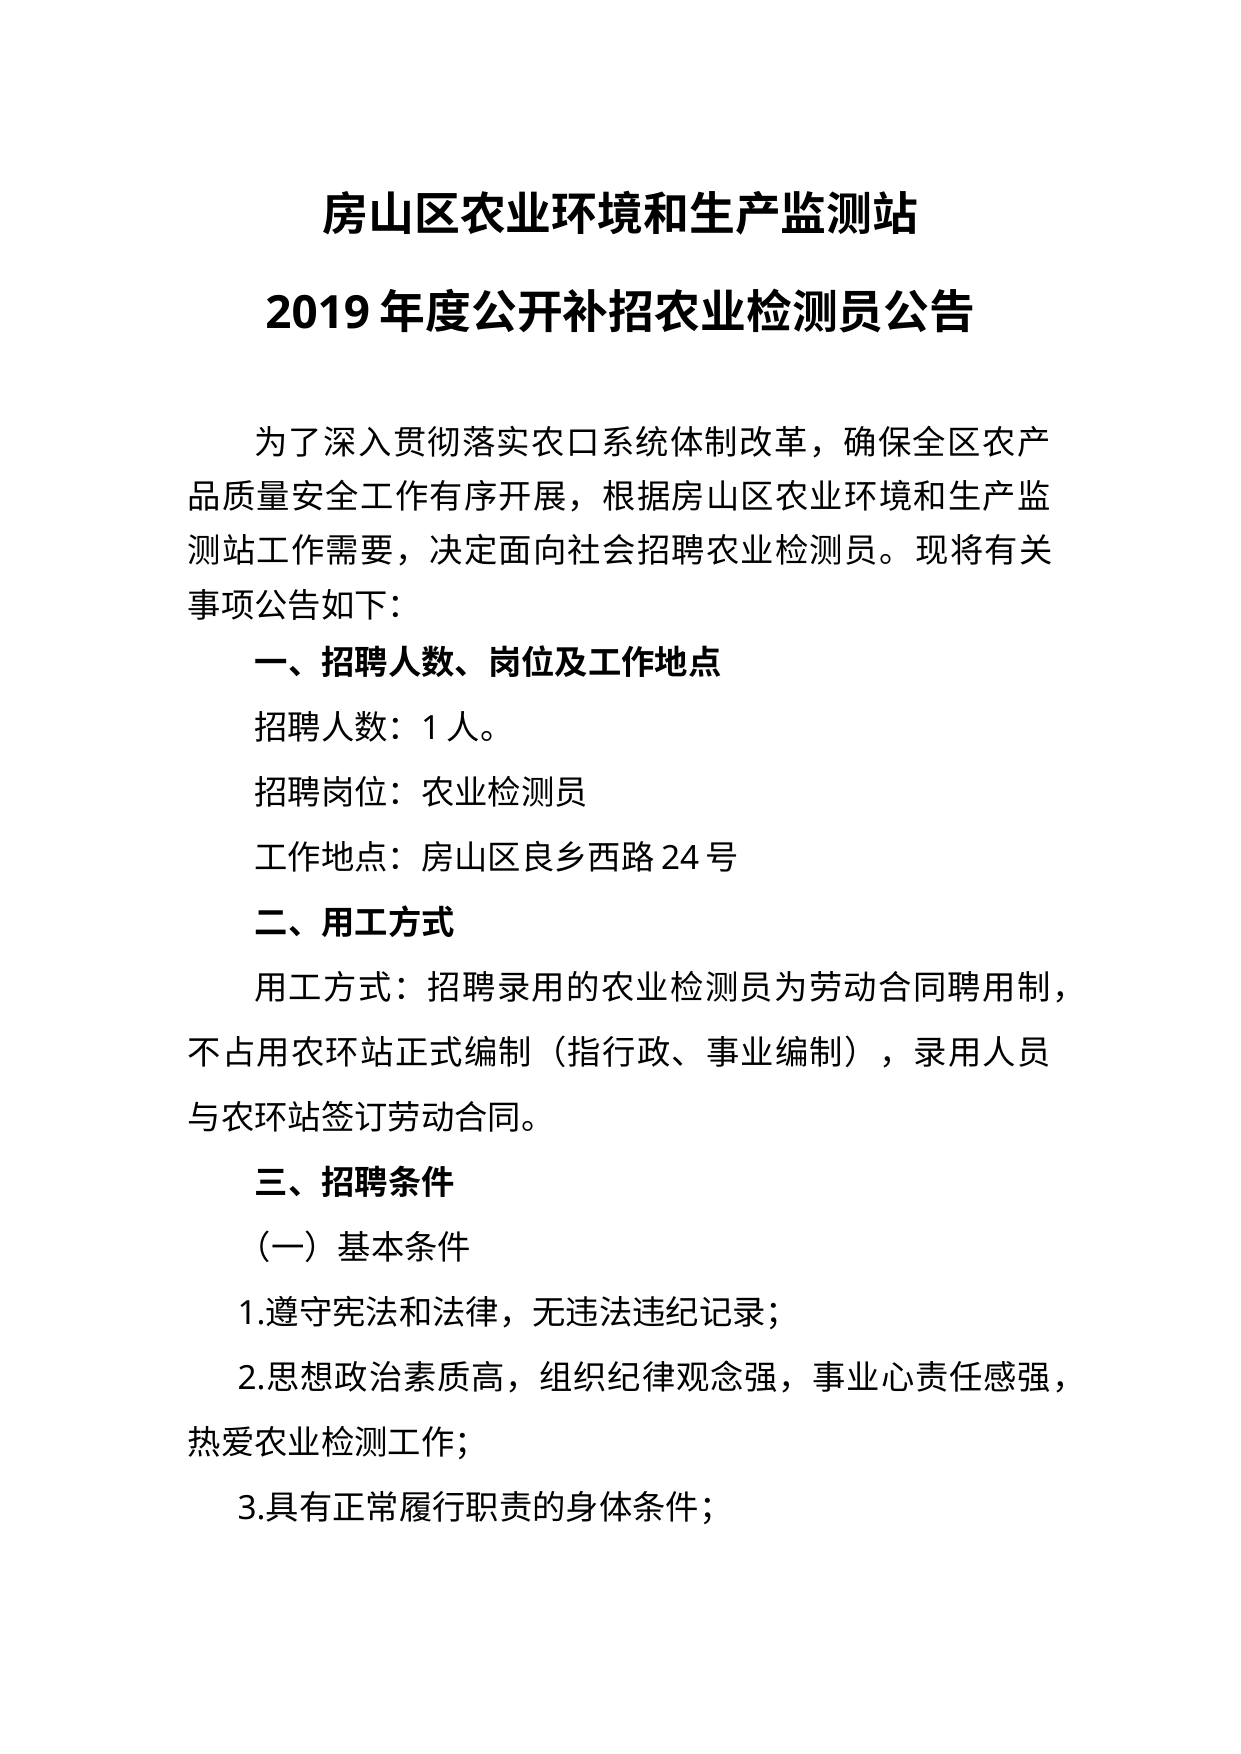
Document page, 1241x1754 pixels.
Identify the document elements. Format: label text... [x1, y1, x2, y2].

text 招聘人数：1人。 [187, 693, 1053, 758]
text 三、招聘条件 [187, 1148, 1053, 1213]
text 一、招聘人数、岗位及工作地点 [187, 628, 1053, 693]
text 二、用工方式 [187, 888, 1053, 953]
text 2.思想政治素质高，组织纪律观念强，事业心责任感强，热爱农业检测工作； [187, 1343, 1053, 1473]
text 为了深入贯彻落实农口系统体制改革，确保全区农产品质量安全工作有序开展，根据房山区农业环境和生产监测站工作需要，决定面向社会招聘农业检测员。现将有关事项公告如下： [187, 411, 1053, 628]
text 用工方式：招聘录用的农业检测员为劳动合同聘用制，不占用农环站正式编制（指行政、事业编制），录用人员与农环站签订劳动合同。 [187, 953, 1053, 1148]
text 招聘岗位：农业检测员 [187, 758, 1053, 823]
text （一）基本条件 [187, 1213, 1053, 1278]
text 1.遵守宪法和法律，无违法违纪记录； [187, 1278, 1053, 1343]
text 3.具有正常履行职责的身体条件； [187, 1473, 1053, 1538]
text 2019年度公开补招农业检测员公告 [187, 259, 1053, 357]
text 房山区农业环境和生产监测站 [187, 162, 1053, 259]
text 工作地点：房山区良乡西路24号 [187, 823, 1053, 888]
